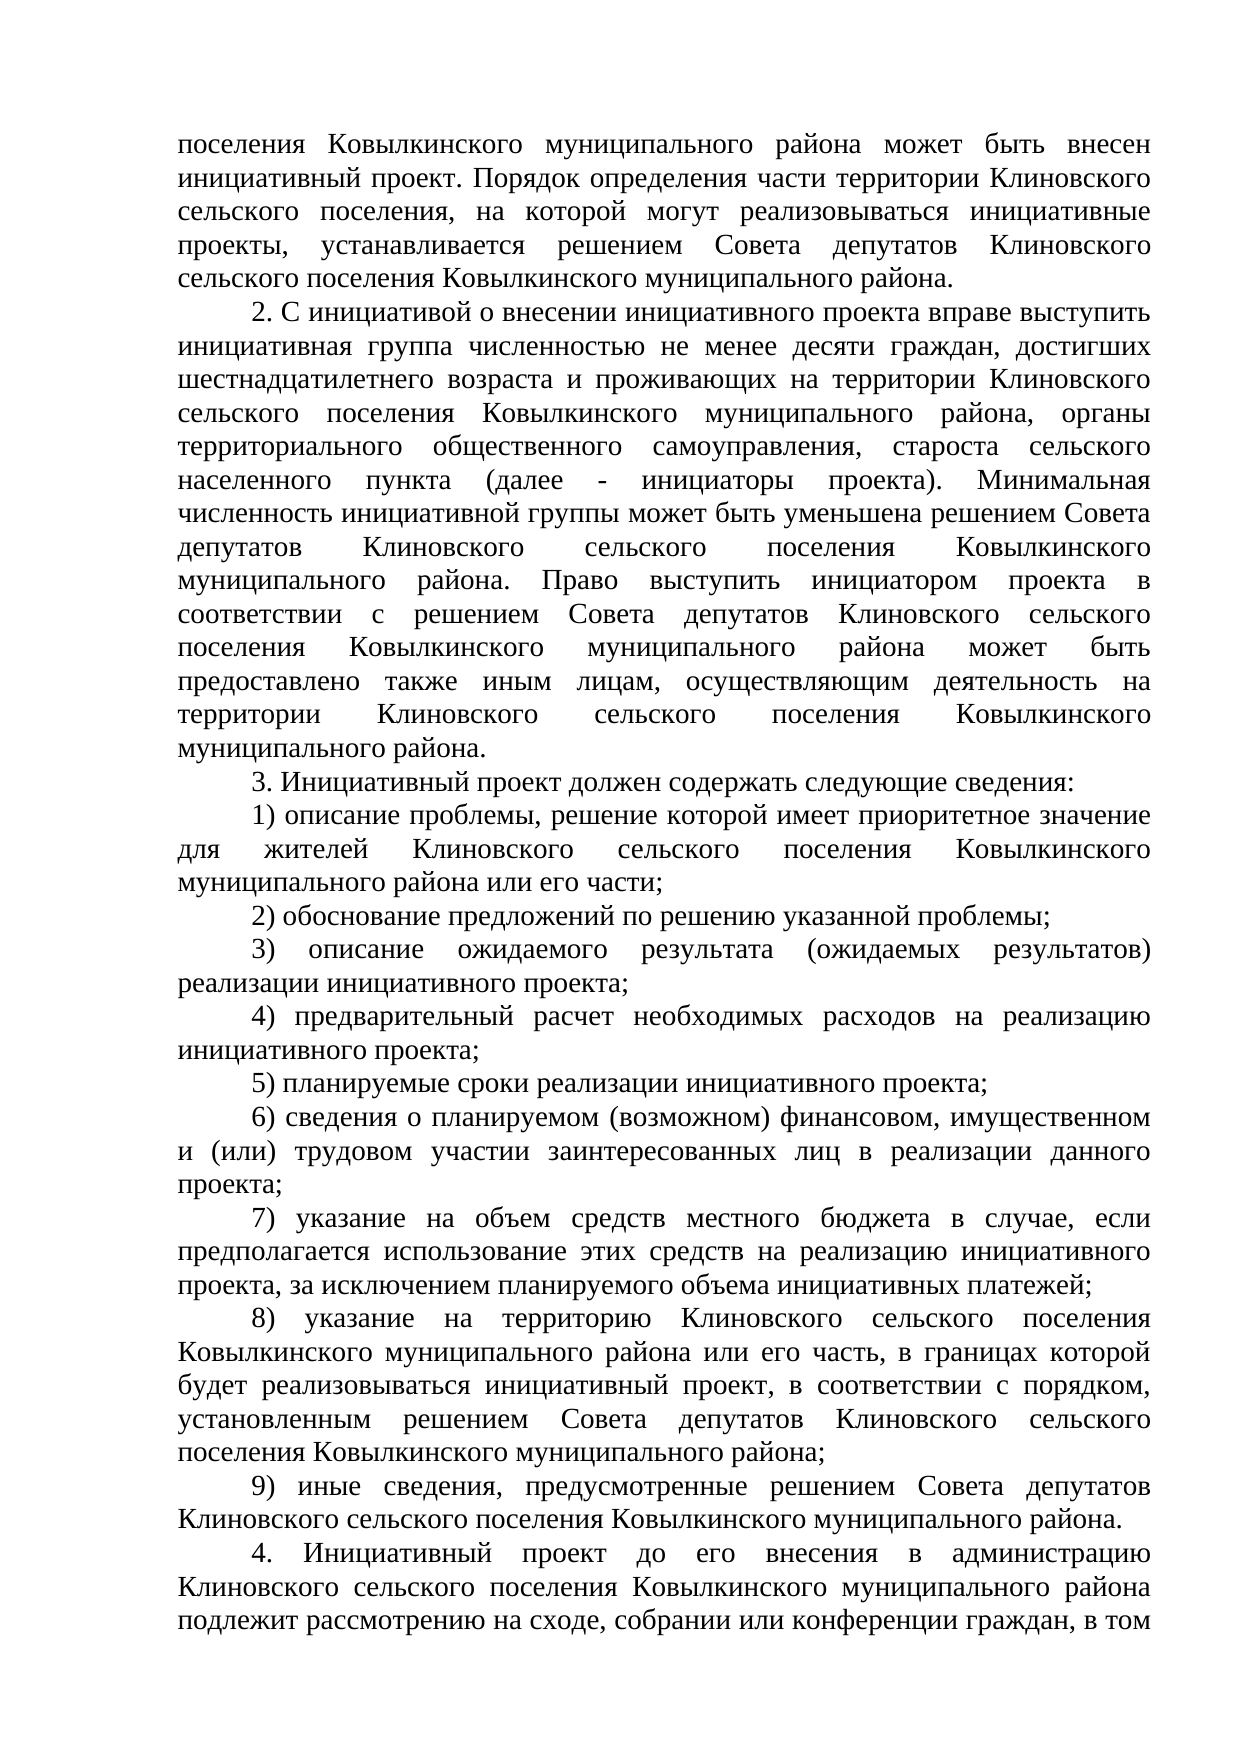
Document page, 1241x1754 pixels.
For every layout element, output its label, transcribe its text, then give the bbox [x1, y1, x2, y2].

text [177, 126, 1152, 294]
text 3) описание ожидаемого результата (ожидаемых результатов) реализации инициативного проекта; [177, 931, 1152, 998]
text 7) указание на объем средств местного бюджета в случае, если предполагается использование этих средств на реализацию инициативного проекта, за исключением планируемого объема инициативных платежей; [177, 1200, 1152, 1300]
text 3. Инициативный проект должен содержать следующие сведения: [177, 764, 1152, 797]
text 9) иные сведения, предусмотренные решением Совета депутатов Клиновского сельского поселения Ковылкинского муниципального района. [177, 1468, 1152, 1535]
text 2) обоснование предложений по решению указанной проблемы; [177, 898, 1152, 931]
text 4) предварительный расчет необходимых расходов на реализацию инициативного проекта; [177, 998, 1152, 1066]
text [177, 1535, 1152, 1636]
text 8) указание на территорию Клиновского сельского поселения Ковылкинского муниципального района или его часть, в границах которой будет реализовываться инициативный проект, в соответствии с порядком, установленным решением Совета депутатов Клиновского сельского поселения Ковылкинского муниципального района; [177, 1300, 1152, 1468]
text 1) описание проблемы, решение которой имеет приоритетное значение для жителей Клиновского сельского поселения Ковылкинского муниципального района или его части; [177, 797, 1152, 898]
text 6) сведения о планируемом (возможном) финансовом, имущественном и (или) трудовом участии заинтересованных лиц в реализации данного проекта; [177, 1099, 1152, 1200]
text 5) планируемые сроки реализации инициативного проекта; [177, 1066, 1152, 1099]
text 2. С инициативой о внесении инициативного проекта вправе выступить инициативная группа численностью не менее десяти граждан, достигших шестнадцатилетнего возраста и проживающих на территории Клиновского сельского поселения Ковылкинского муниципального района, органы территориального общественного самоуправления, староста сельского населенного пункта (далее - инициаторы проекта). Минимальная численность инициативной группы может быть уменьшена решением Совета депутатов Клиновского сельского поселения Ковылкинского муниципального района. Право выступить инициатором проекта в соответствии с решением Совета депутатов Клиновского сельского поселения Ковылкинского муниципального района может быть предоставлено также иным лицам, осуществляющим деятельность на территории Клиновского сельского поселения Ковылкинского муниципального района. [177, 294, 1152, 764]
